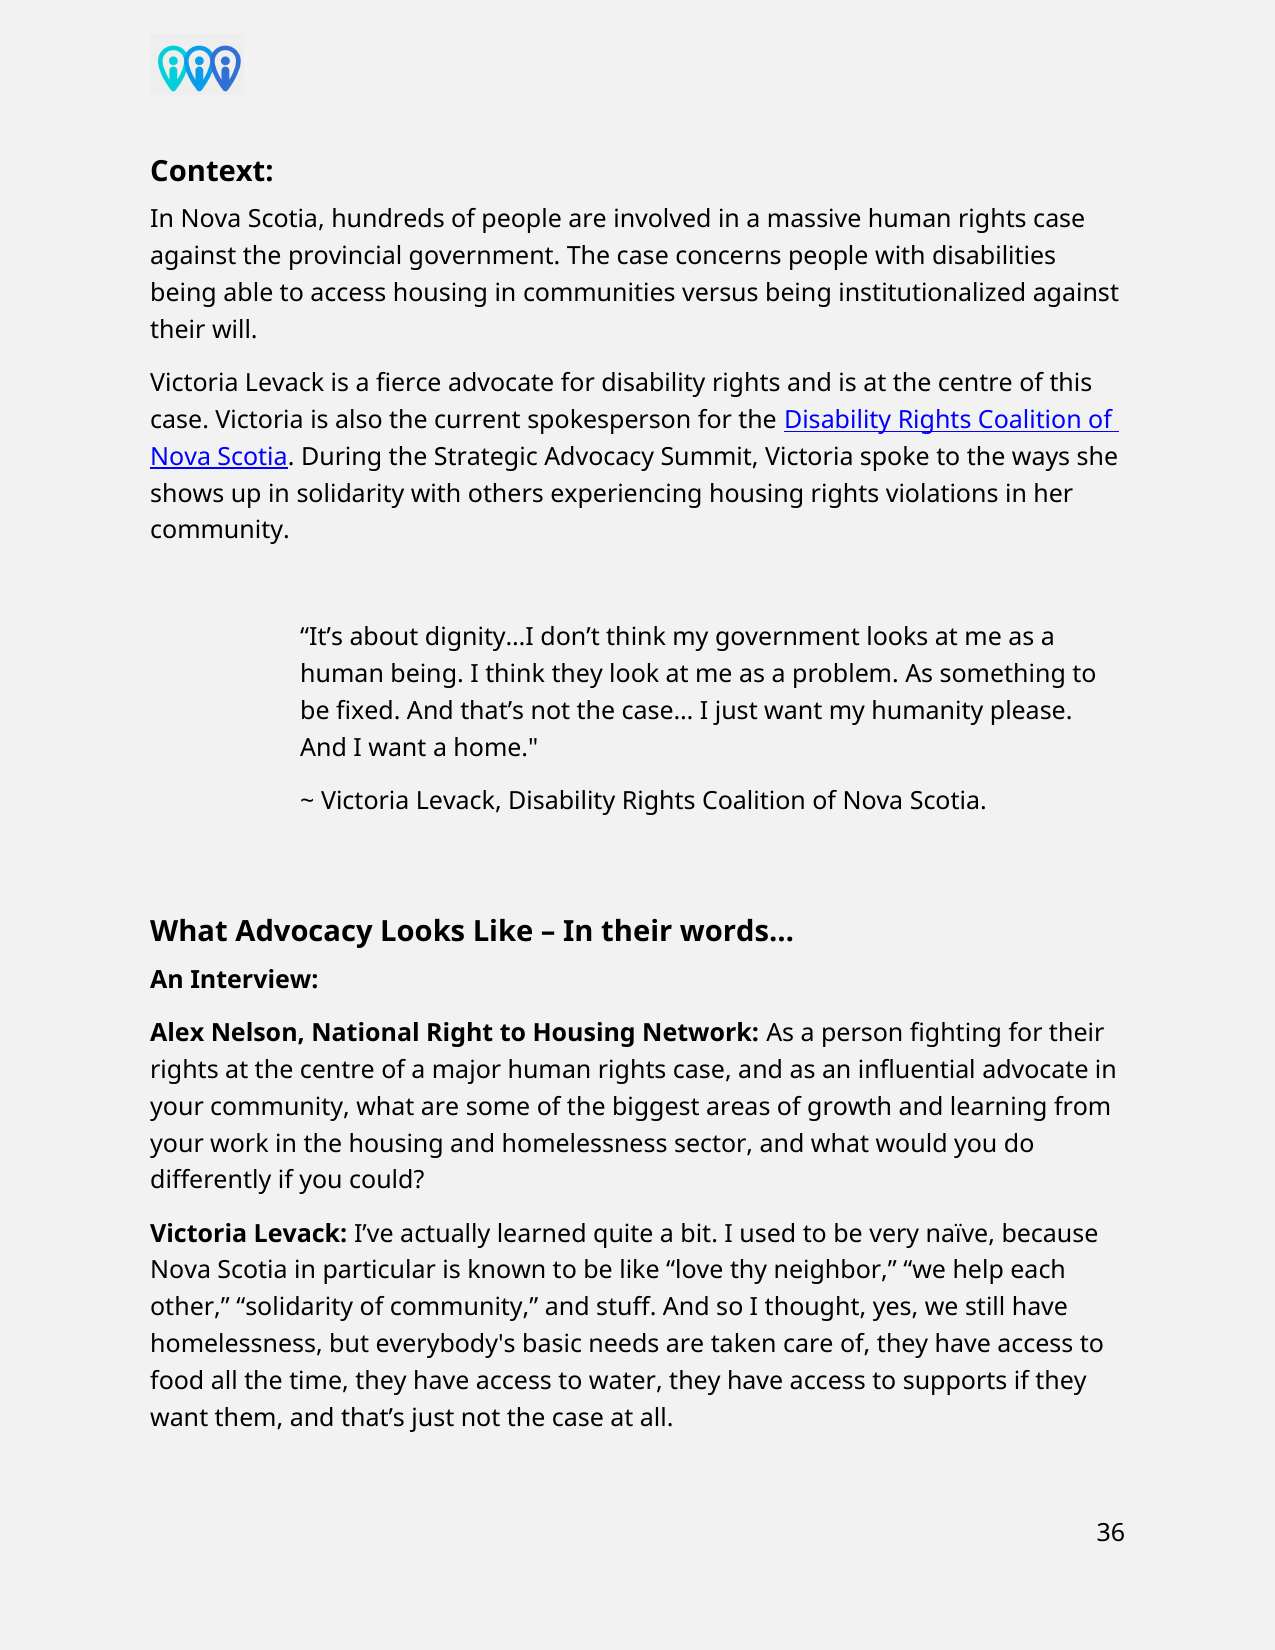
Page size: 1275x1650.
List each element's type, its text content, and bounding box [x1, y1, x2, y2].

text In Nova Scotia, hundreds of people are involved in a massive human rights case against the provincial government. The case concerns people with disabilities being able to access housing in communities versus being institutionalized against their will. [150, 201, 1125, 346]
text Alex Nelson, National Right to Housing Network: As a person fighting for their rights at the centre of a major human rights case, and as an influential advocate in your community, what are some of the biggest areas of growth and learning from your work in the housing and homelessness sector, and what would you do differently if you could? [150, 1015, 1125, 1196]
text Victoria Levack is a fierce advocate for disability rights and is at the centre of this case. Victoria is also the current spokesperson for the Disability Rights Coalition of Nova Scotia. During the Strategic Advocacy Summit, Victoria spoke to the ways she shows up in solidarity with others experiencing housing rights violations in her community. [150, 365, 1125, 546]
text An Interview: [150, 961, 1125, 996]
text Victoria Levack: I’ve actually learned quite a bit. I used to be very naïve, because Nova Scotia in particular is known to be like “love thy neighbor,” “we help each other,” “solidarity of community,” and stuff. And so I thought, yes, we still have homelessness, but everybody's basic needs are taken care of, they have access to food all the time, they have access to water, they have access to supports if they want them, and that’s just not the case at all. [150, 1215, 1125, 1433]
subtitle What Advocacy Looks Like – In their words… [150, 910, 1125, 950]
text ~ Victoria Levack, Disability Rights Coalition of Nova Scotia. [300, 783, 1125, 817]
subtitle Context: [150, 150, 1125, 190]
picture [150, 34, 244, 95]
text “It’s about dignity…I don’t think my government looks at me as a human being. I think they look at me as a problem. As something to be fixed. And that’s not the case… I just want my humanity please. And I want a home." [300, 619, 1125, 763]
